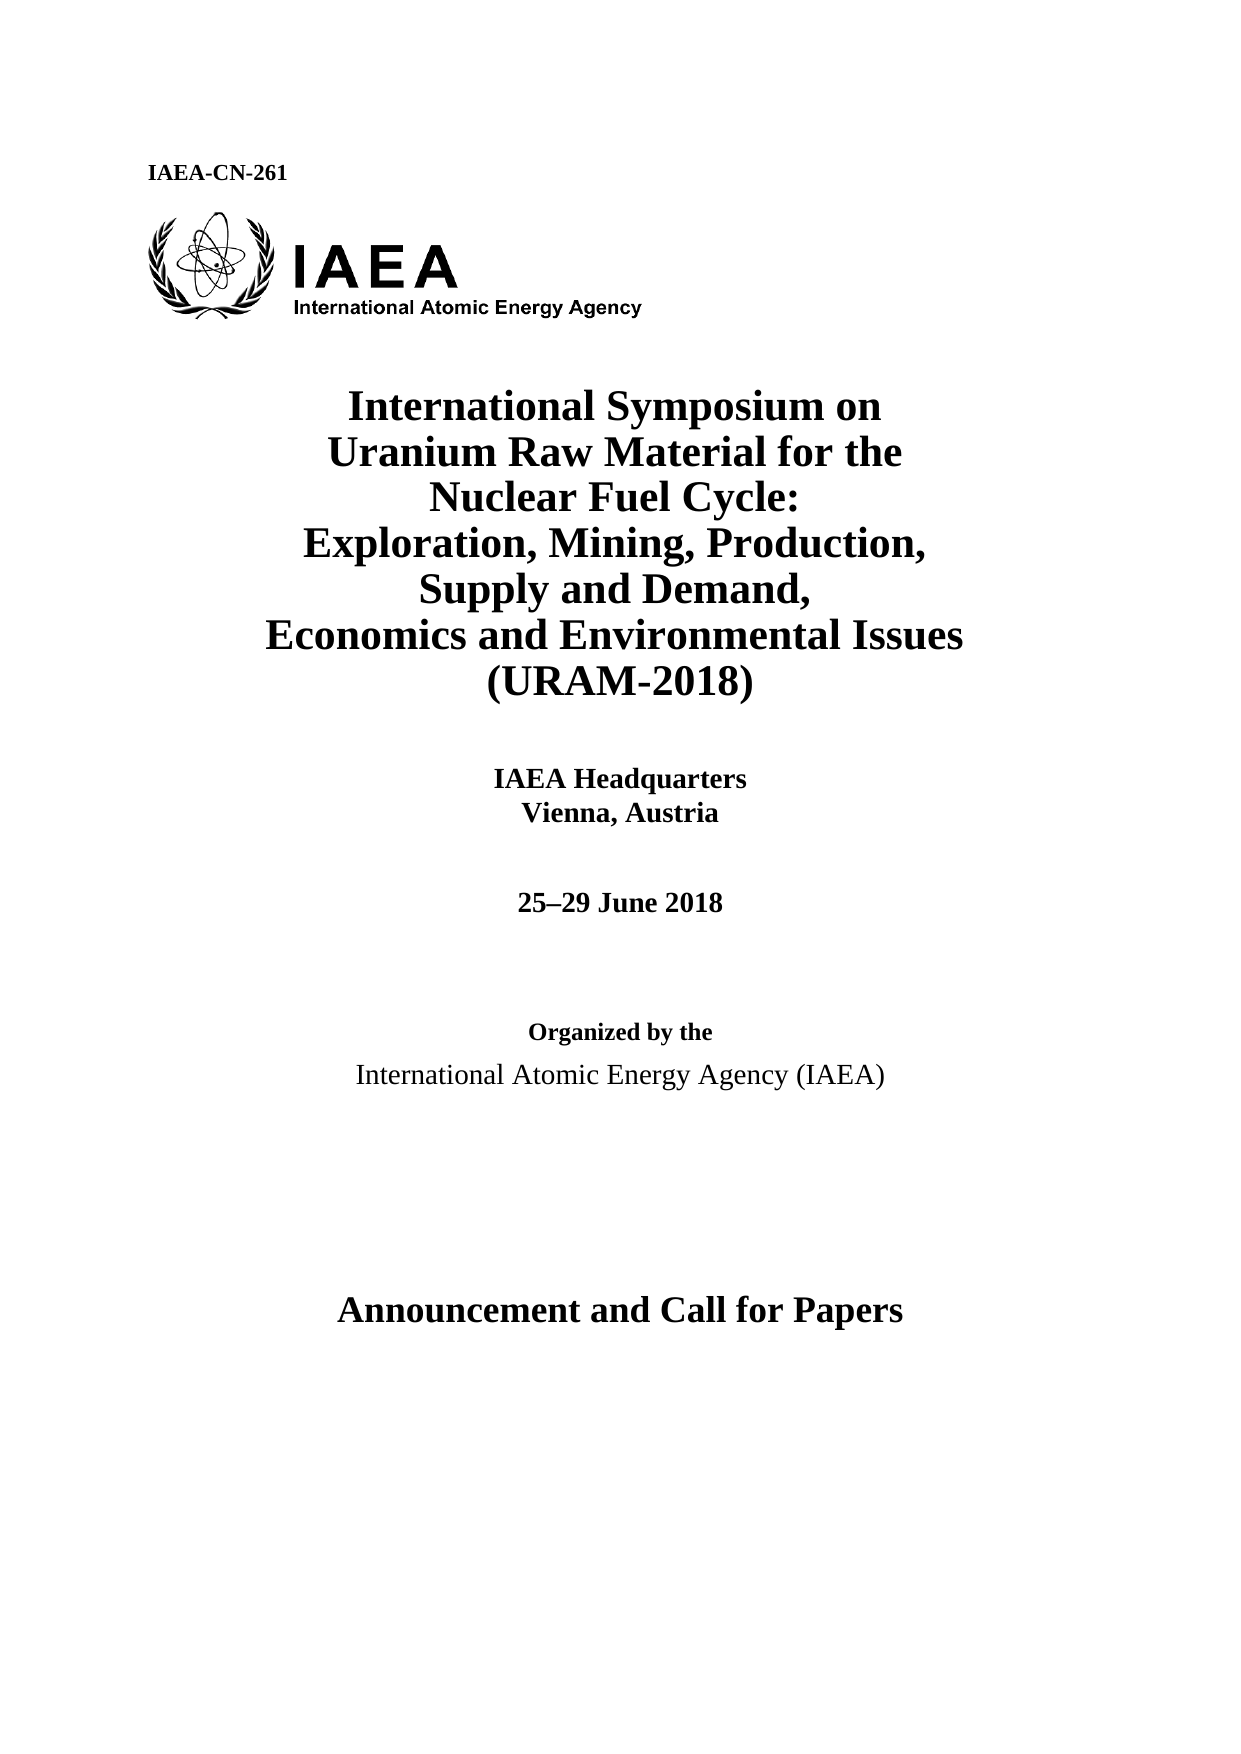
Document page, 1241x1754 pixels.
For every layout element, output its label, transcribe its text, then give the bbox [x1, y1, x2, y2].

title International Symposium on Uranium Raw Material for the Nuclear Fuel Cycle: Exploration, Mining, Production, Supply and Demand, Economics and Environmental Issues (URAM-2018) [148, 383, 1092, 704]
subtitle 25–29 June 2018 [148, 886, 1092, 919]
subtitle International Atomic Energy Agency (IAEA) [148, 1057, 1092, 1091]
subtitle Announcement and Call for Papers [148, 1287, 1092, 1330]
subtitle Organized by the [148, 1017, 1092, 1046]
subtitle IAEA Headquarters Vienna, Austria [148, 761, 1092, 828]
text IAEA-CN-261 [148, 159, 1092, 186]
